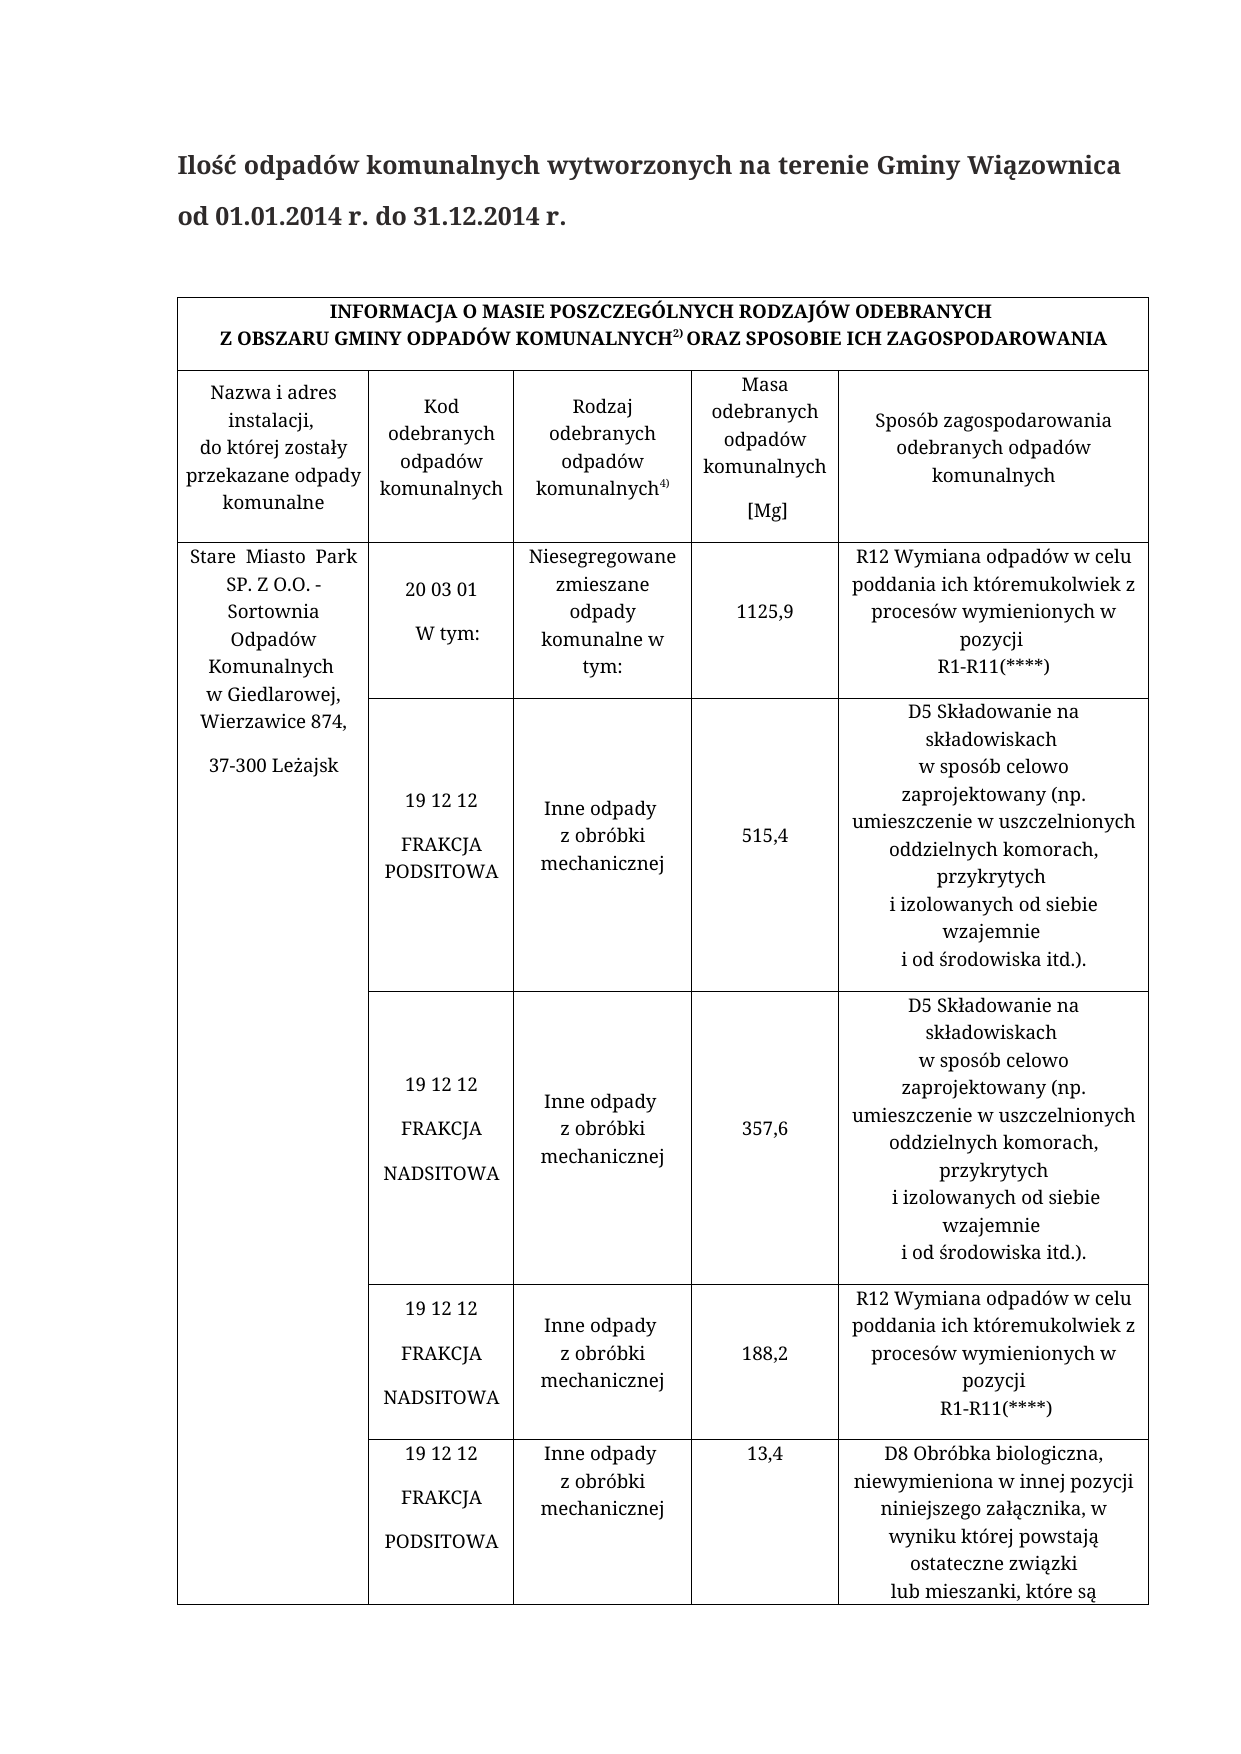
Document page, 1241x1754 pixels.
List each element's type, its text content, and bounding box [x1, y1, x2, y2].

table_cell Inne odpady z obróbki mechanicznej [514, 699, 691, 991]
table_cell Inne odpady z obróbki mechanicznej [514, 1285, 691, 1439]
table_cell R12 Wymiana odpadów w celu poddania ich któremukolwiek z procesów wymienionych w pozycji R1-R11(****) [839, 1285, 1148, 1439]
table_cell Nazwa i adres instalacji, do której zostały przekazane odpady komunalne [178, 371, 368, 542]
table_cell Kod odebranych odpadów komunalnych [369, 371, 513, 542]
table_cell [839, 1440, 1148, 1603]
table_cell 515,4 [692, 699, 838, 991]
table_cell D5 Składowanie na składowiskach w sposób celowo zaprojektowany (np. umieszczenie w uszczelnionych oddzielnych komorach, przykrytych i izolowanych od siebie wzajemnie i od środowiska itd.). [839, 699, 1148, 991]
table_cell 1125,9 [692, 543, 838, 698]
table_cell 19 12 12 FRAKCJA NADSITOWA [369, 1285, 513, 1439]
table_cell 357,6 [692, 992, 838, 1284]
text Ilość odpadów komunalnych wytworzonych na terenie Gminy Wiązownica od 01.01.2014 r. do 31.12.2014 r. [177, 148, 1122, 233]
table_cell Rodzaj odebranych odpadów komunalnych4) [514, 371, 691, 542]
table_cell Sposób zagospodarowania odebranych odpadów komunalnych [839, 371, 1148, 542]
table_cell Masa odebranych odpadów komunalnych [Mg] [692, 371, 838, 542]
table_cell 19 12 12 FRAKCJA NADSITOWA [369, 992, 513, 1284]
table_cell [514, 1440, 691, 1603]
table_cell 19 12 12 FRAKCJA PODSITOWA [369, 699, 513, 991]
table_cell R12 Wymiana odpadów w celu poddania ich któremukolwiek z procesów wymienionych w pozycji R1-R11(****) [839, 543, 1148, 698]
table_cell Inne odpady z obróbki mechanicznej [514, 992, 691, 1284]
table_cell Niesegregowane zmieszane odpady komunalne w tym: [514, 543, 691, 698]
table_cell 20 03 01 W tym: [369, 543, 513, 698]
table_cell D5 Składowanie na składowiskach w sposób celowo zaprojektowany (np. umieszczenie w uszczelnionych oddzielnych komorach, przykrytych i izolowanych od siebie wzajemnie i od środowiska itd.). [839, 992, 1148, 1284]
table_cell 13,4 [692, 1440, 838, 1603]
table_header Informacja o masie poszczegÓlnych rodzajów odebranych Z OBSZARU GMINY odpadów komunalnych2) Oraz sposobie ich zagospodarowania [178, 298, 1148, 370]
table_cell 188,2 [692, 1285, 838, 1439]
table_cell Stare Miasto Park SP. Z O.O. - Sortownia Odpadów Komunalnych w Giedlarowej, Wierzawice 874, 37-300 Leżajsk [178, 543, 368, 1603]
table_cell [369, 1440, 513, 1603]
